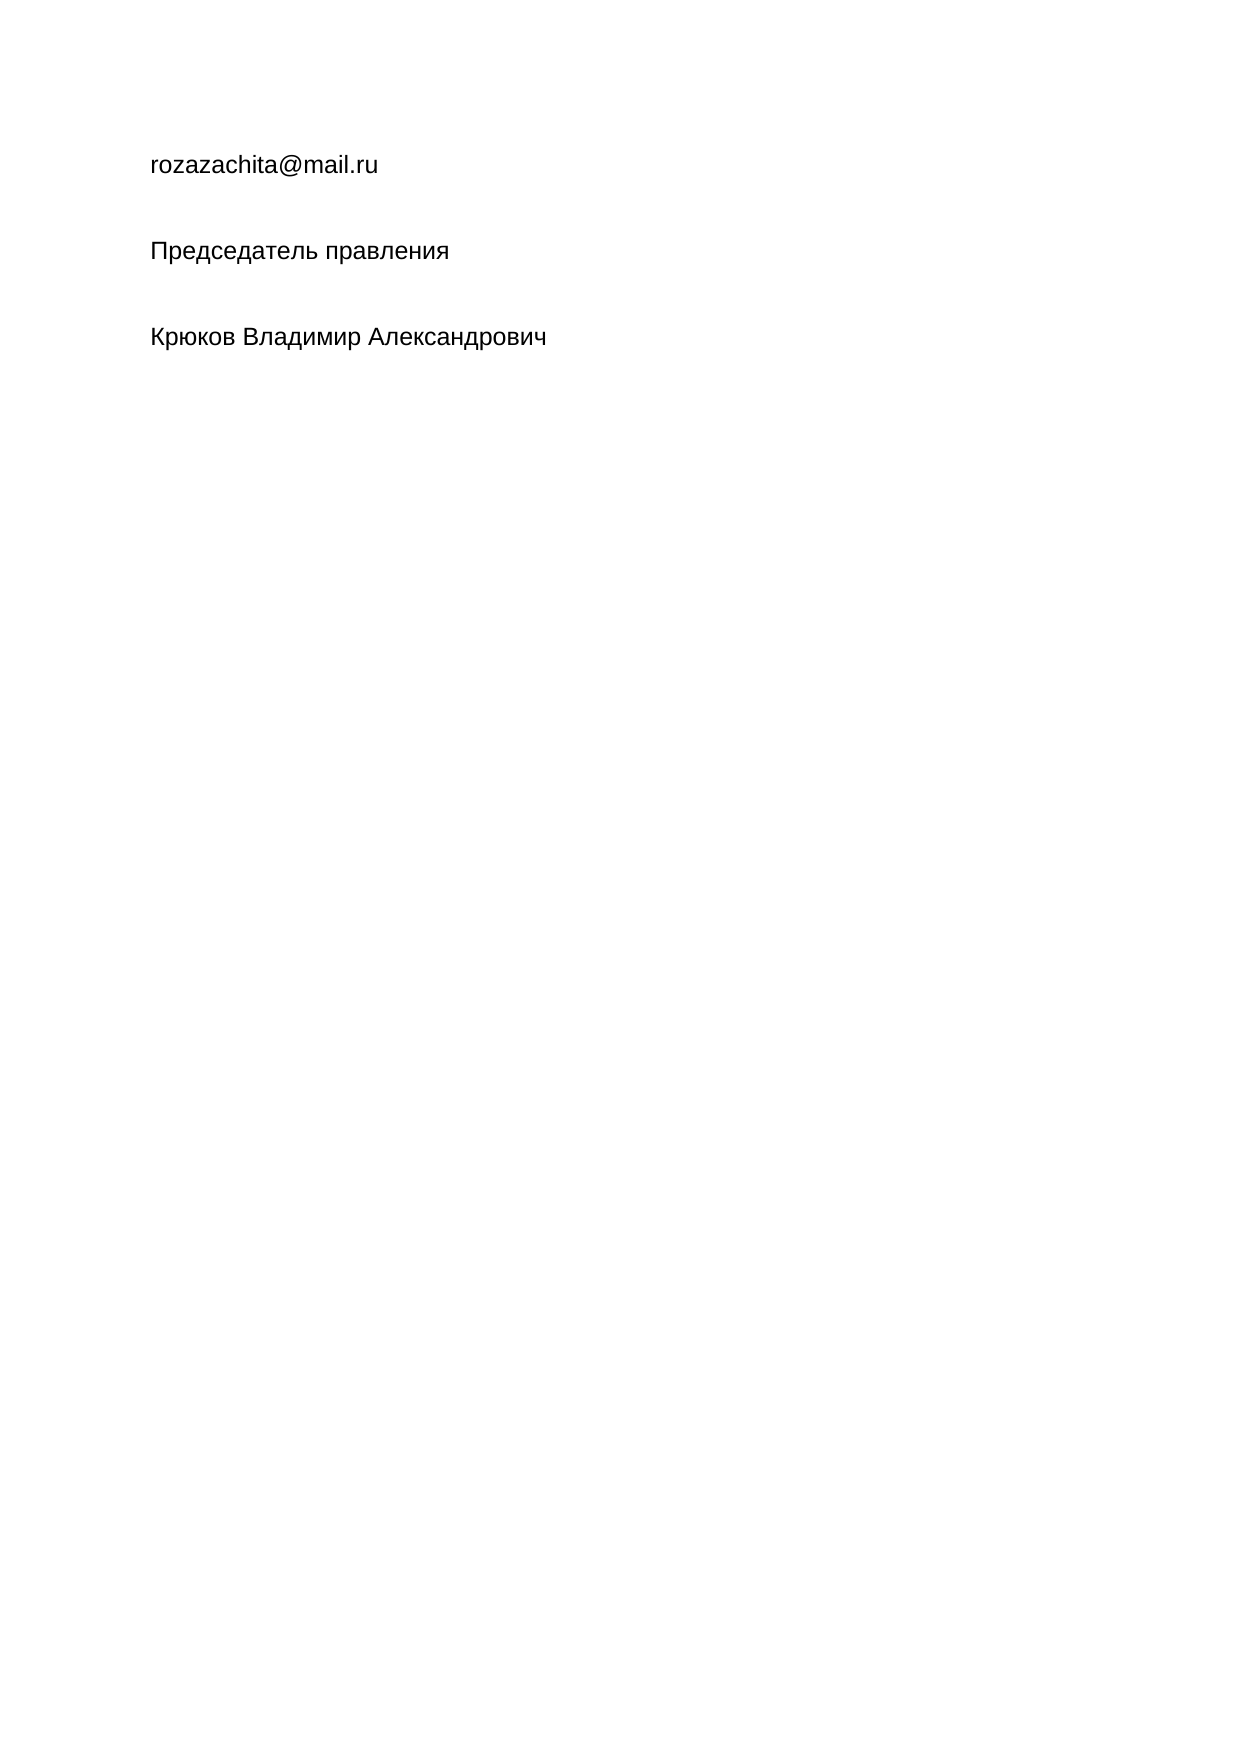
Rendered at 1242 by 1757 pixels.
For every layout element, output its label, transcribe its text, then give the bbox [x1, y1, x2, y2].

text rozazachita@mail.ru Председатель правления [150, 150, 452, 265]
text Крюков Владимир Александрович [150, 322, 1067, 351]
